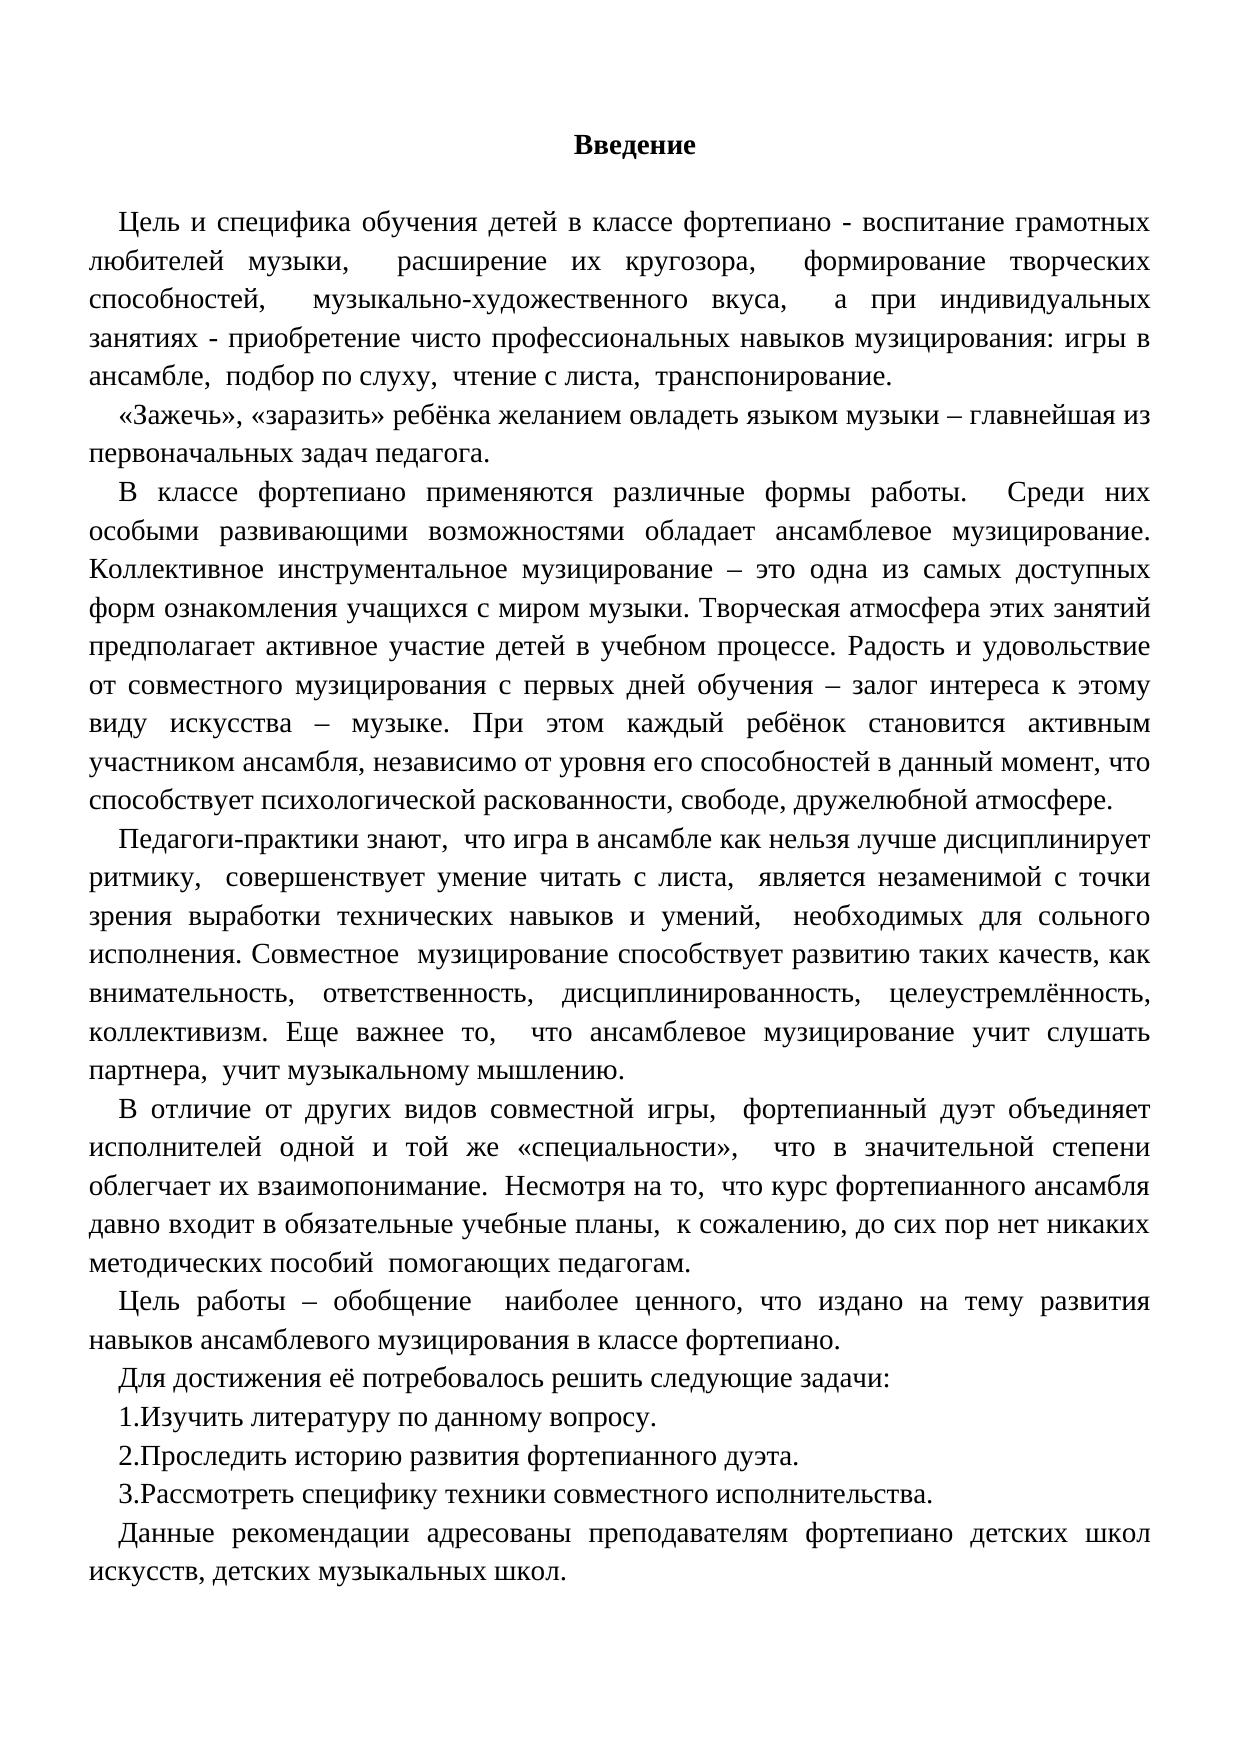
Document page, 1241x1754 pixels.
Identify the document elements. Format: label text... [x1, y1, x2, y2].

text Цель работы – обобщение наиболее ценного, что издано на тему развития навыков ансамблевого музицирования в классе фортепиано. [88, 1283, 1152, 1356]
text Цель и специфика обучения детей в классе фортепиано - воспитание грамотных любителей музыки, расширение их кругозора, формирование творческих способностей, музыкально-художественного вкуса, а при индивидуальных занятиях - приобретение чисто профессиональных навыков музицирования: игры в ансамбле, подбор по слуху, чтение с листа, транспонирование. [88, 204, 1152, 392]
text «Зажечь», «заразить» ребёнка желанием овладеть языком музыки – главнейшая из первоначальных задач педагога. [88, 397, 1152, 469]
text В классе фортепиано применяются различные формы работы. Среди них особыми развивающими возможностями обладает ансамблевое музицирование. Коллективное инструментальное музицирование – это одна из самых доступных форм ознакомления учащихся с миром музыки. Творческая атмосфера этих занятий предполагает активное участие детей в учебном процессе. Радость и удовольствие от совместного музицирования с первых дней обучения – залог интереса к этому виду искусства – музыке. При этом каждый ребёнок становится активным участником ансамбля, независимо от уровня его способностей в данный момент, что способствует психологической раскованности, свободе, дружелюбной атмосфере. [88, 474, 1152, 816]
text Введение [88, 127, 1152, 161]
text 1.Изучить литературу по данному вопросу. [88, 1399, 1152, 1433]
text Данные рекомендации адресованы преподавателям фортепиано детских школ искусств, детских музыкальных школ. [88, 1515, 1152, 1587]
text 3.Рассмотреть специфику техники совместного исполнительства. [88, 1476, 1152, 1510]
text 2.Проследить историю развития фортепианного дуэта. [88, 1438, 1152, 1471]
text Педагоги-практики знают, что игра в ансамбле как нельзя лучше дисциплинирует ритмику, совершенствует умение читать с листа, является незаменимой с точки зрения выработки технических навыков и умений, необходимых для сольного исполнения. Совместное музицирование способствует развитию таких качеств, как внимательность, ответственность, дисциплинированность, целеустремлённость, коллективизм. Еще важнее то, что ансамблевое музицирование учит слушать партнера, учит музыкальному мышлению. [88, 821, 1152, 1086]
text В отличие от других видов совместной игры, фортепианный дуэт объединяет исполнителей одной и той же «специальности», что в значительной степени облегчает их взаимопонимание. Несмотря на то, что курс фортепианного ансамбля давно входит в обязательные учебные планы, к сожалению, до сих пор нет никаких методических пособий помогающих педагогам. [88, 1091, 1152, 1278]
text Для достижения её потребовалось решить следующие задачи: [88, 1361, 1152, 1394]
